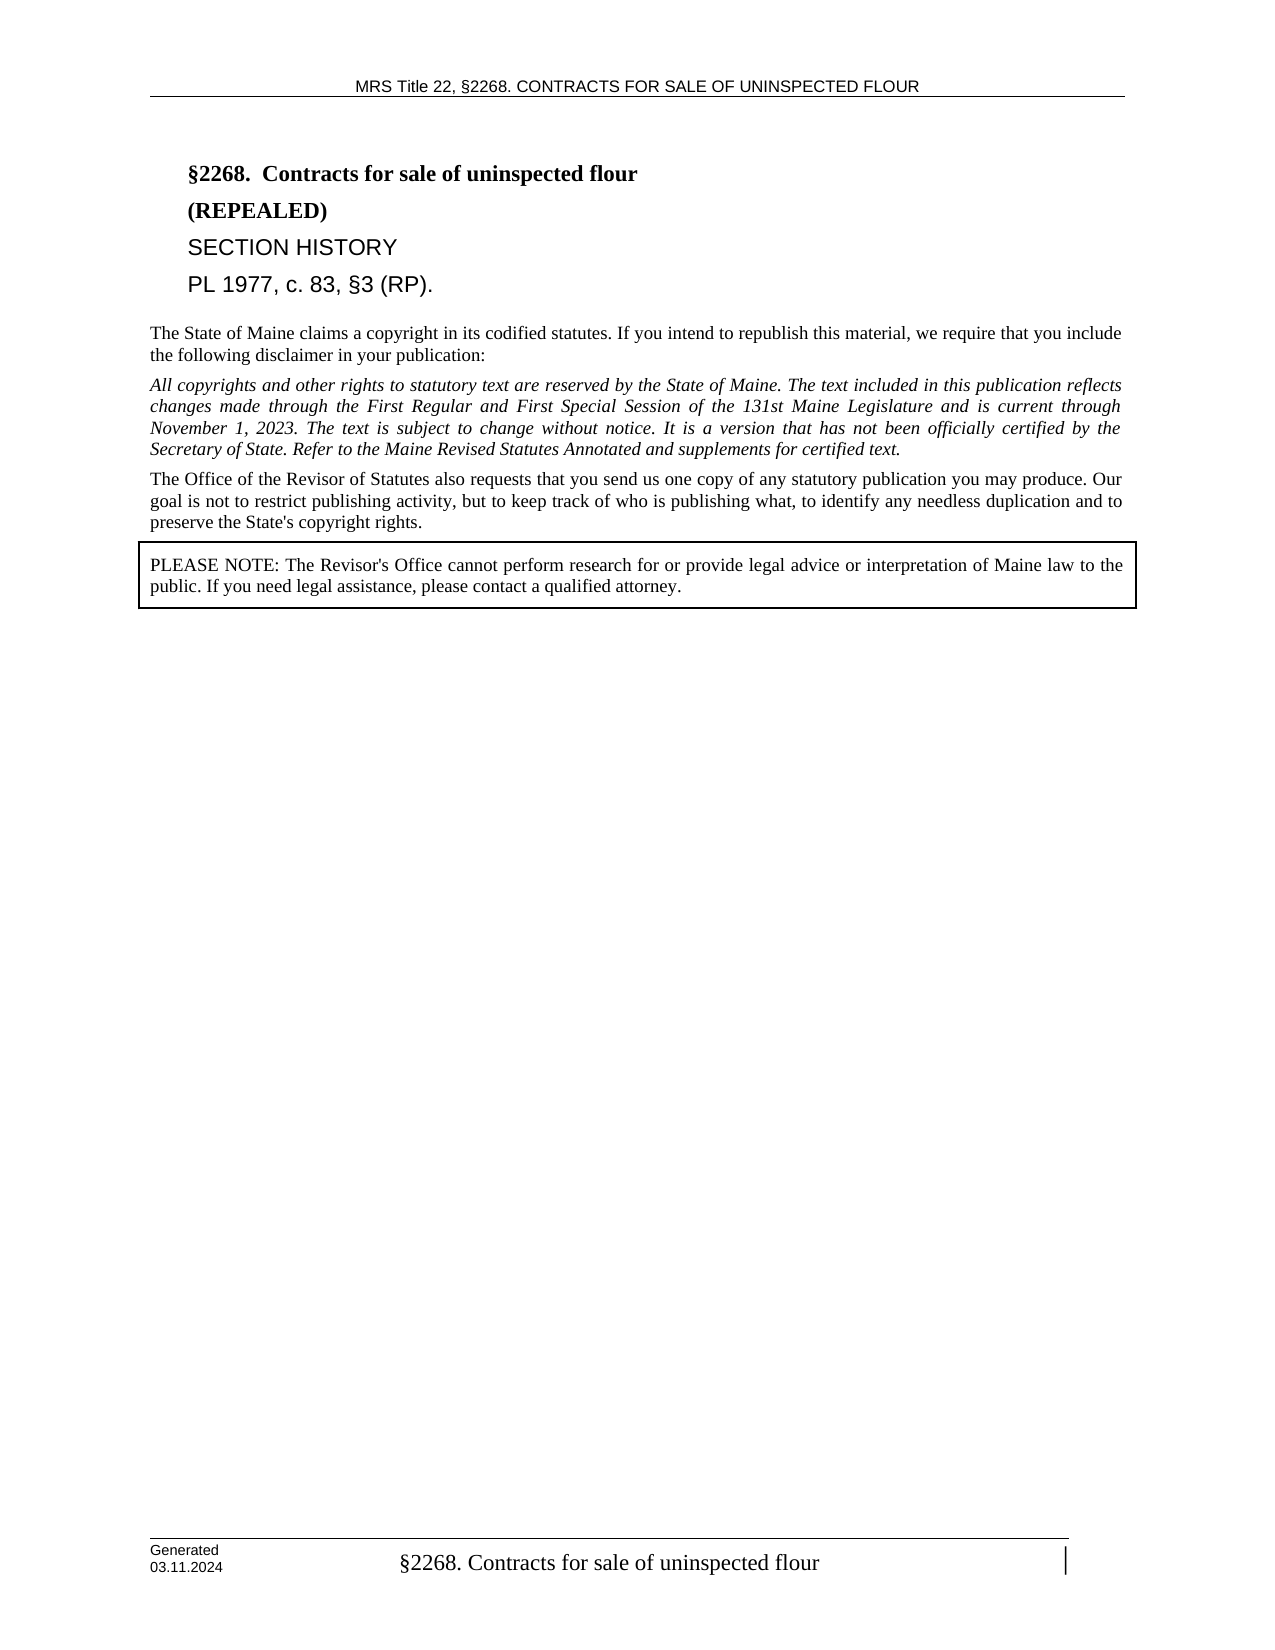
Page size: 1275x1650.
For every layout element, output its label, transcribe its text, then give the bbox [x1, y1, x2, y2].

text The State of Maine claims a copyright in its codified statutes. If you intend to republish this material, we require that you include the following disclaimer in your publication: [150, 322, 1125, 365]
text All copyrights and other rights to statutory text are reserved by the State of Maine. The text included in this publication reflects changes made through the First Regular and First Special Session of the 131st Maine Legislature and is current through November 1, 2023 . The text is subject to change without notice. It is a version that has not been officially certified by the Secretary of State. Refer to the Maine Revised Statutes Annotated and supplements for certified text. [150, 373, 1125, 460]
text (REPEALED) [187, 197, 1125, 223]
text SECTION HISTORY [187, 234, 1125, 260]
text PLEASE NOTE: The Revisor's Office cannot perform research for or provide legal advice or interpretation of Maine law to the public. If you need legal assistance, please contact a qualified attorney. [140, 543, 1135, 607]
text §2268. Contracts for sale of uninspected flour [187, 160, 1125, 187]
text PL 1977, c. 83, §3 (RP). [187, 271, 1125, 297]
text The Office of the Revisor of Statutes also requests that you send us one copy of any statutory publication you may produce. Our goal is not to restrict publishing activity, but to keep track of who is publishing what, to identify any needless duplication and to preserve the State's copyright rights. [150, 468, 1125, 533]
